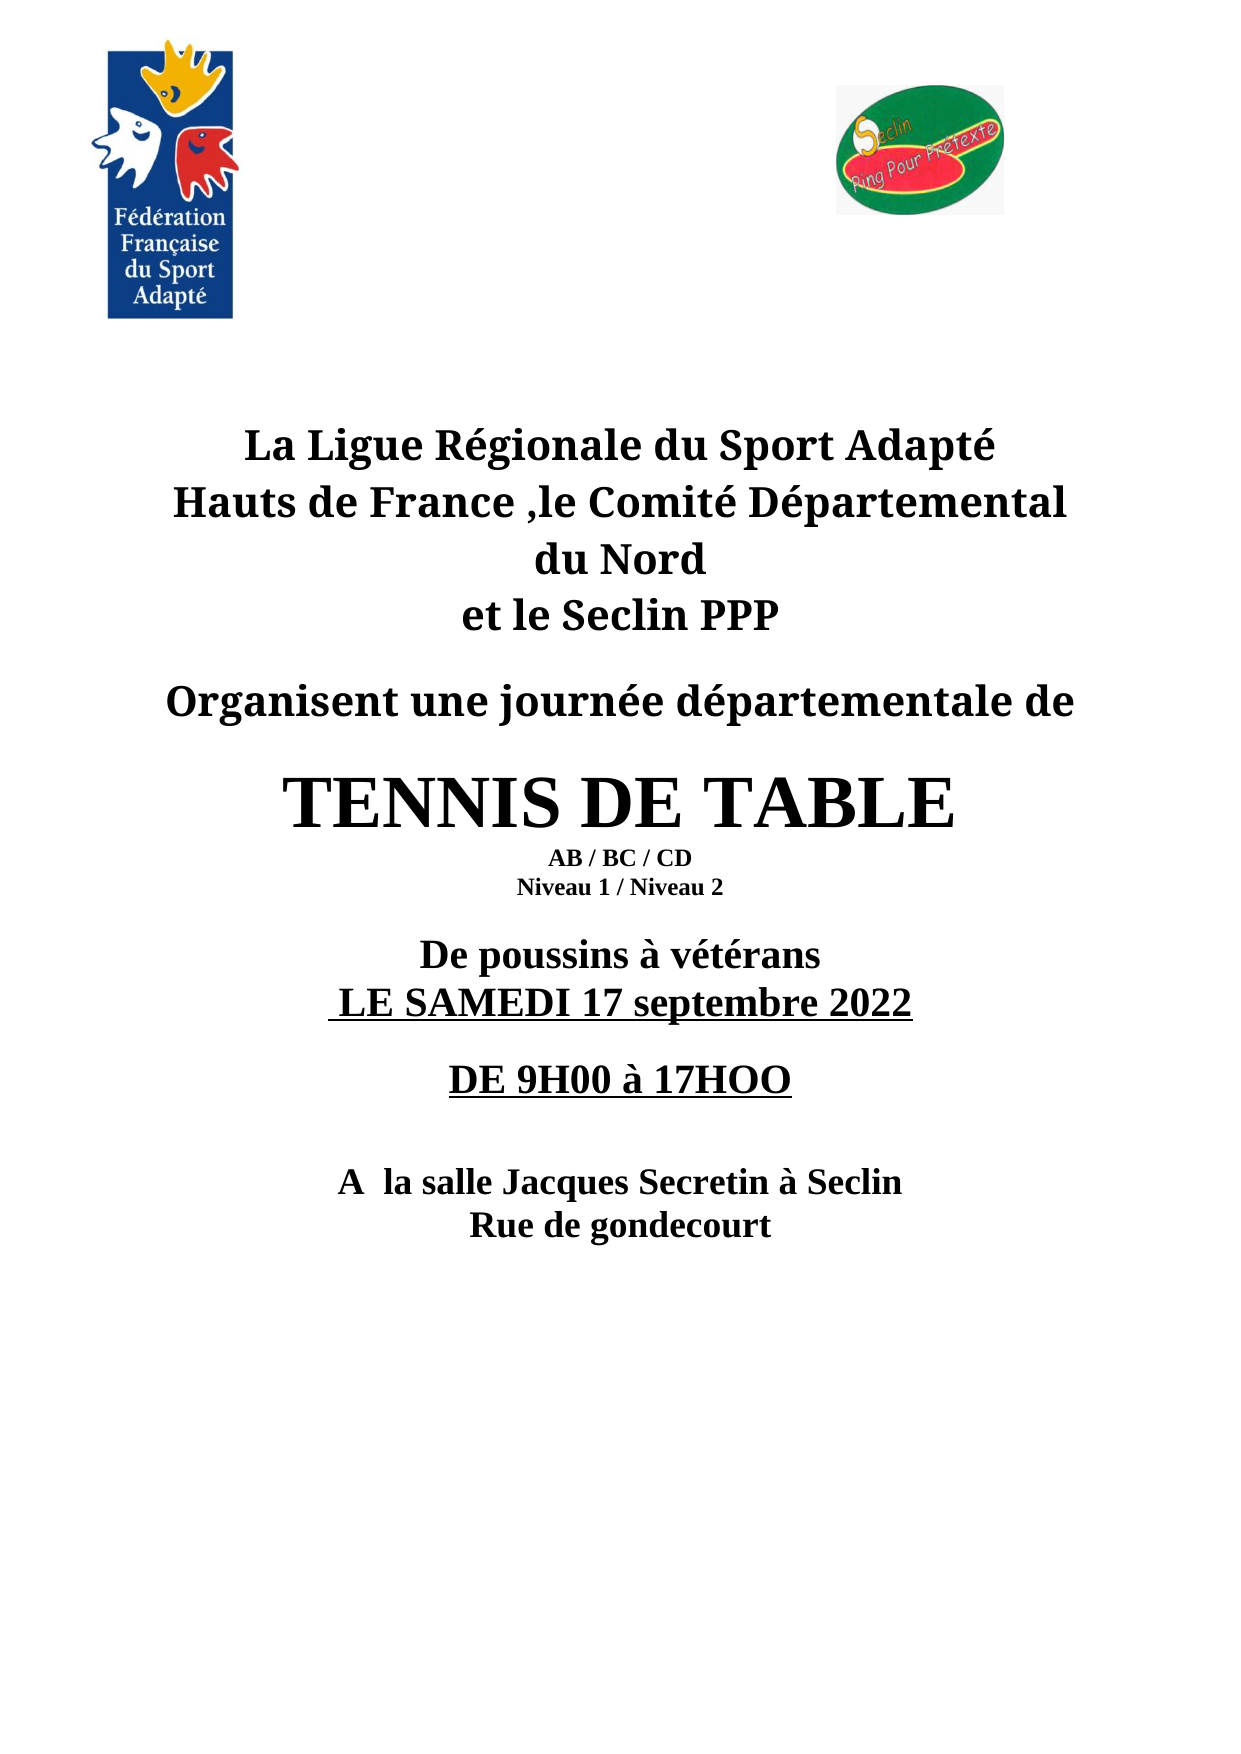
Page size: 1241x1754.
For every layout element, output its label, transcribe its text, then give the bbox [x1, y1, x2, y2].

text De poussins à vétérans [148, 930, 1093, 978]
picture [835, 85, 1005, 215]
text LE SAMEDI 17 septembre 2022 [148, 978, 1093, 1026]
picture [91, 37, 243, 319]
text Niveau 1 / Niveau 2 [148, 872, 1093, 901]
text TENNIS DE TABLE [148, 757, 1093, 843]
text La Ligue Régionale du Sport Adapté [148, 416, 1093, 473]
text Rue de gondecourt [148, 1203, 1093, 1246]
text Hauts de France ,le Comité Départemental du Nord [148, 473, 1093, 586]
text et le Seclin PPP [148, 586, 1093, 643]
text DE 9H00 à 17HOO [148, 1054, 1093, 1102]
text Organisent une journée départementale de [148, 672, 1093, 728]
text AB / BC / CD [148, 843, 1093, 872]
text A la salle Jacques Secretin à Seclin [148, 1160, 1093, 1203]
